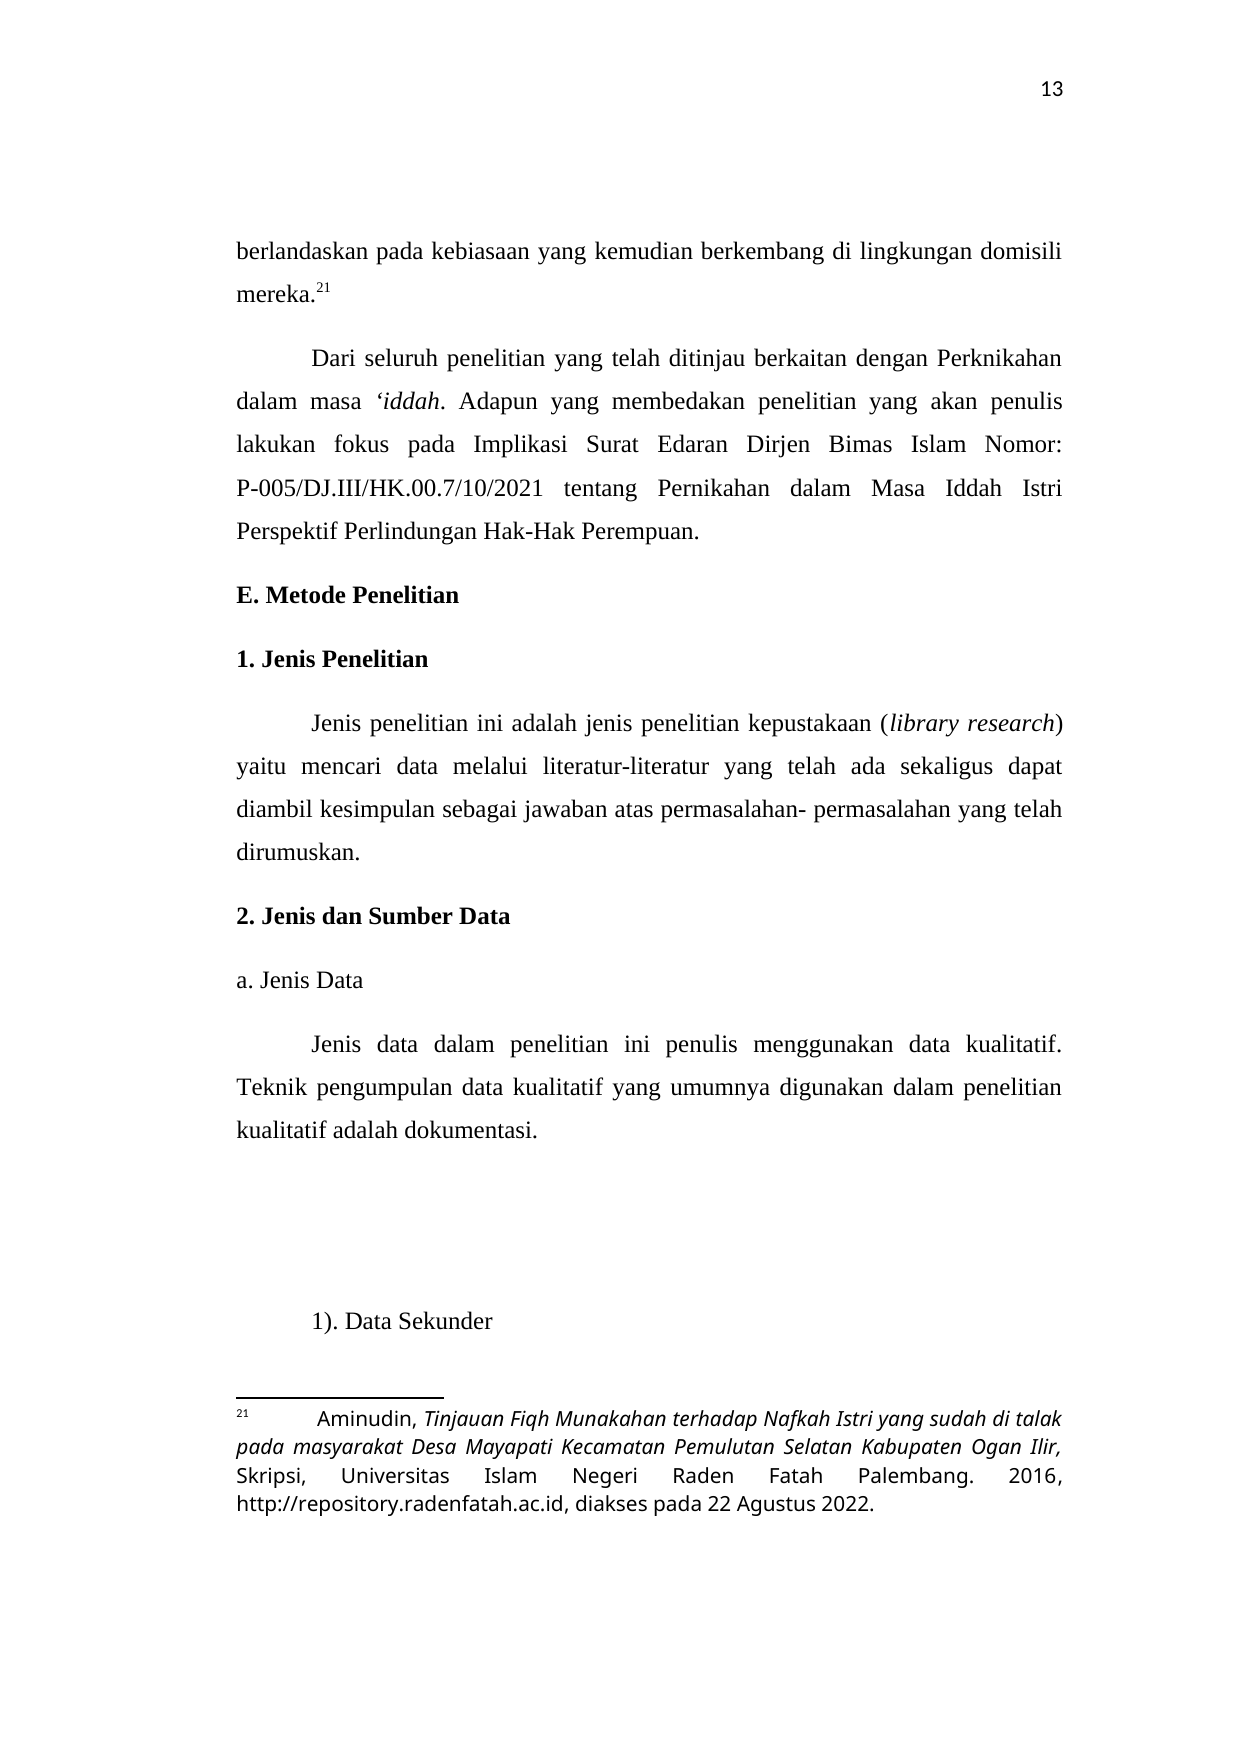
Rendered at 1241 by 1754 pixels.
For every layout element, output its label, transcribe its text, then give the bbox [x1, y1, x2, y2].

text 1). Data Sekunder [236, 1306, 1063, 1335]
text Penelitian keempat, Aminudin (2016), “Tinjauan Fiqh Munakahan terhadap Nafkah Istri yang sudah di talak pada masyarakat Desa Mayapati Kecamatan Pemulutan Selatan Kabupaten Ogan Ilir”, dalam penelitian ini menyebutkan bahwa suami wajib memberikan tempat tinggal kepada istri yang di talak, selama mereka masih dalam masa ‘iddah dan tidak boleh keluar/pindah ketempat kecuali mereka bersikap tidak baik. Dengan asumsi bahwa dewasa ini khususnya masyarakat awam terkadang yang menyangkut urusan syari’at dalam hal mengenai bagaimana hak dan kewajiban seorang suami terhadap istrinya dan begitupun sebaliknya pada saat telah jatuhnya talak (masa ‘iddah) mereka hanya berlandaskan pada kebiasaan yang kemudian berkembang di lingkungan domisili mereka. [236, 236, 1063, 308]
text 2. Jenis dan Sumber Data [236, 901, 1063, 930]
text Jenis penelitian ini adalah jenis penelitian kepustakaan (library research) yaitu mencari data melalui literatur-literatur yang telah ada sekaligus dapat diambil kesimpulan sebagai jawaban atas permasalahan- permasalahan yang telah dirumuskan. [236, 708, 1063, 866]
text E. Metode Penelitian [236, 580, 1063, 608]
text a. Jenis Data [236, 965, 1063, 994]
text Dari seluruh penelitian yang telah ditinjau berkaitan dengan Perknikahan dalam masa ‘iddah. Adapun yang membedakan penelitian yang akan penulis lakukan fokus pada Implikasi Surat Edaran Dirjen Bimas Islam Nomor: P-005/DJ.III/HK.00.7/10/2021 tentang Pernikahan dalam Masa Iddah Istri Perspektif Perlindungan Hak-Hak Perempuan. [236, 343, 1063, 544]
text 1. Jenis Penelitian [236, 644, 1063, 672]
text Jenis data dalam penelitian ini penulis menggunakan data kualitatif. Teknik pengumpulan data kualitatif yang umumnya digunakan dalam penelitian kualitatif adalah dokumentasi. [236, 1029, 1063, 1144]
